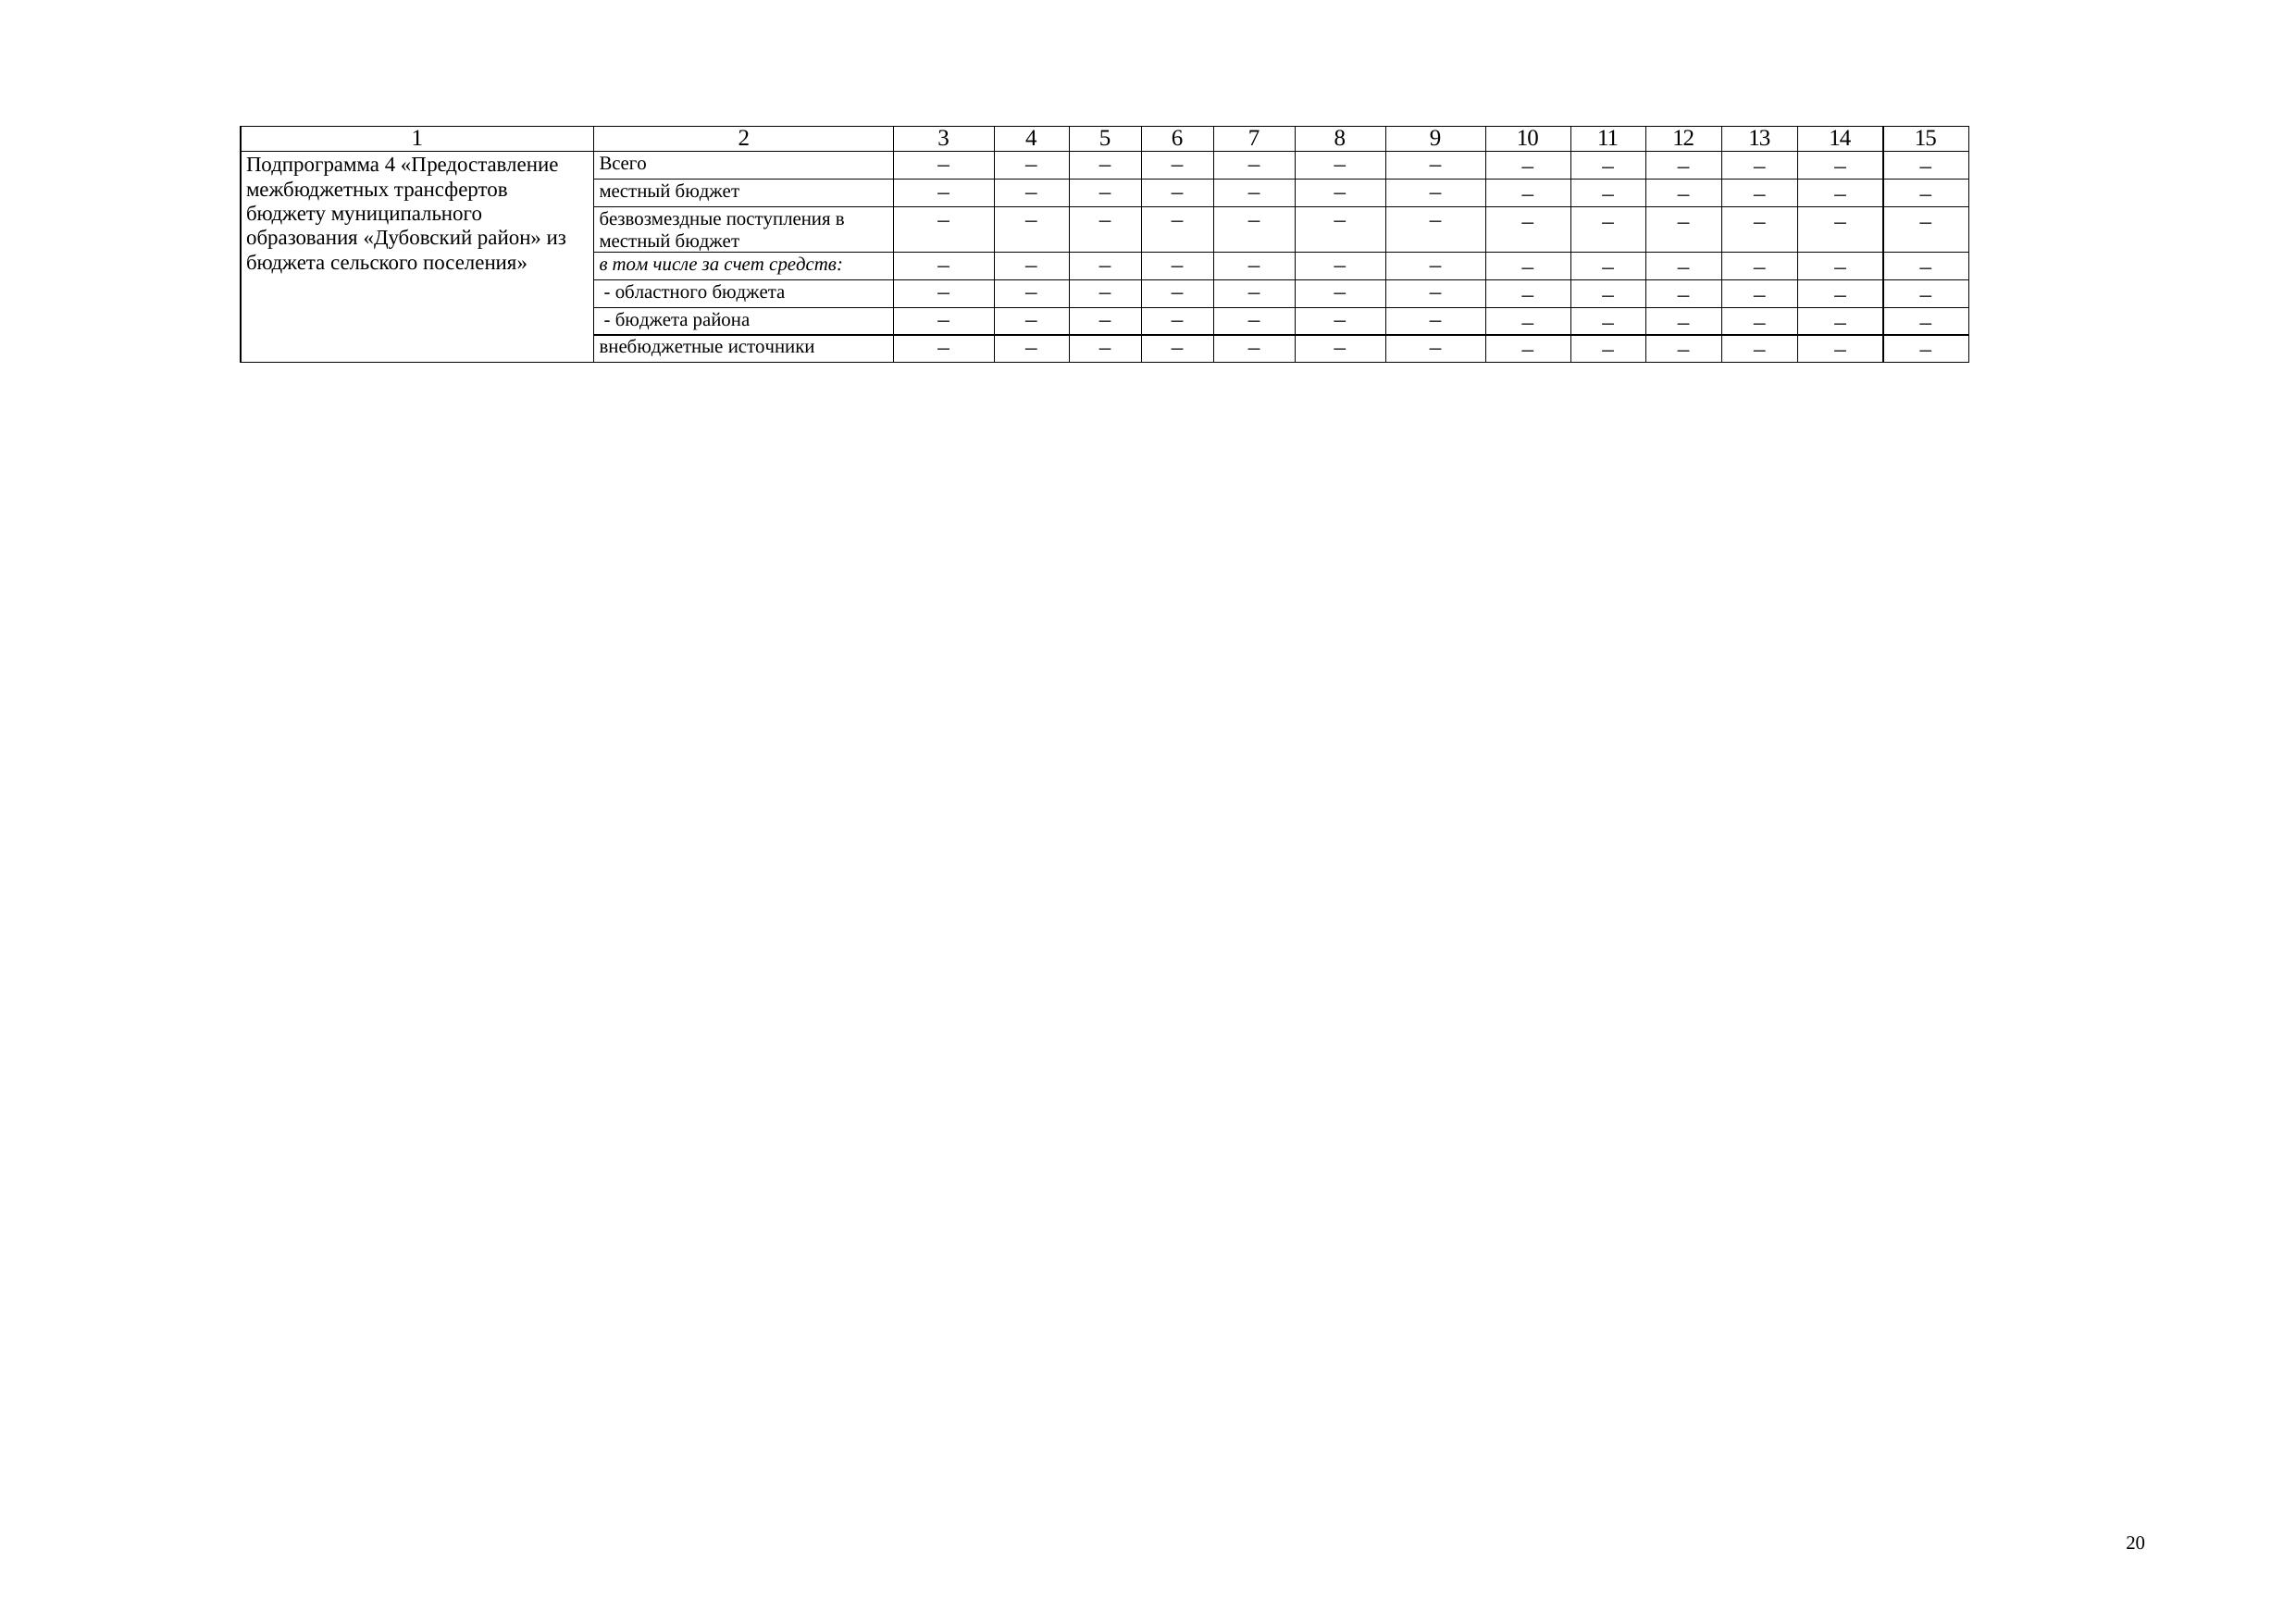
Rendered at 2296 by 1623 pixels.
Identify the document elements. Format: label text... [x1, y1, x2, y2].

table_cell – [1646, 280, 1721, 307]
table_header 4 [995, 127, 1069, 151]
table_cell – [1646, 152, 1721, 179]
table_header 6 [1142, 127, 1213, 151]
table_cell Подпрограмма 4 «Предоставление межбюджетных трансфертов бюджету муниципального образования «Дубовский район» из бюджета сельского поселения» [242, 152, 593, 362]
table_cell – [894, 308, 994, 334]
table_cell – [1386, 180, 1485, 206]
table_cell местный бюджет [594, 180, 893, 206]
table_header 9 [1386, 127, 1485, 151]
table_cell – [1798, 207, 1882, 252]
table_cell – [1884, 253, 1968, 279]
table_cell – [995, 308, 1069, 334]
table_cell – [1646, 308, 1721, 334]
table_cell – [894, 280, 994, 307]
table_cell – [1571, 207, 1645, 252]
table_cell – [1296, 308, 1385, 334]
table_cell – [1798, 336, 1882, 362]
table_header 10 [1486, 127, 1570, 151]
table_header 1 [242, 127, 593, 151]
table_cell в том числе за счет средств: [594, 253, 893, 279]
table_cell – [995, 280, 1069, 307]
table_cell – [1722, 207, 1797, 252]
table_cell – [1386, 152, 1485, 179]
table_header 14 [1798, 127, 1882, 151]
table_cell – [1798, 253, 1882, 279]
table_header 13 [1722, 127, 1797, 151]
table_cell Всего [594, 152, 893, 179]
table_cell – [1142, 180, 1213, 206]
table_cell – [1386, 280, 1485, 307]
table_cell – [1214, 308, 1295, 334]
table_cell – [1884, 207, 1968, 252]
table_cell – [894, 180, 994, 206]
table_cell – [995, 253, 1069, 279]
table_cell – [1214, 336, 1295, 362]
table_cell – [894, 152, 994, 179]
table_cell – [1486, 152, 1570, 179]
table_cell – [1722, 308, 1797, 334]
table_cell – [1214, 180, 1295, 206]
table_cell – [1571, 308, 1645, 334]
table_cell – [1214, 280, 1295, 307]
table_cell – [1798, 152, 1882, 179]
table_cell – [995, 180, 1069, 206]
table_cell – [1214, 152, 1295, 179]
table_header 11 [1571, 127, 1645, 151]
table_cell – [1722, 180, 1797, 206]
table_header 2 [594, 127, 893, 151]
table_header 7 [1214, 127, 1295, 151]
table_cell – [894, 253, 994, 279]
table_header 5 [1070, 127, 1141, 151]
table_cell – [1214, 207, 1295, 252]
table_cell – [1386, 253, 1485, 279]
table_cell – [1070, 308, 1141, 334]
table_cell – [1296, 152, 1385, 179]
table_cell – [1646, 180, 1721, 206]
table_cell – [1486, 207, 1570, 252]
table_cell – [1296, 336, 1385, 362]
table_cell – [1486, 280, 1570, 307]
table_cell – [1486, 336, 1570, 362]
table_cell – [1798, 280, 1882, 307]
table_cell – [1142, 253, 1213, 279]
table_cell – [1070, 180, 1141, 206]
table_cell – [1798, 180, 1882, 206]
table_cell – [1646, 336, 1721, 362]
table_cell – [1070, 336, 1141, 362]
table_cell – [1884, 280, 1968, 307]
table_cell – [1070, 253, 1141, 279]
table_cell – [1722, 253, 1797, 279]
table_cell – [1142, 280, 1213, 307]
table_cell – [1142, 336, 1213, 362]
table_cell – [894, 336, 994, 362]
table_cell - областного бюджета [594, 280, 893, 307]
table_cell – [1296, 207, 1385, 252]
table_cell – [1142, 308, 1213, 334]
table_cell – [1386, 336, 1485, 362]
table_cell – [1296, 180, 1385, 206]
table_cell внебюджетные источники [594, 336, 893, 362]
table_header 15 [1884, 127, 1968, 151]
table_header 8 [1296, 127, 1385, 151]
table_cell – [1070, 280, 1141, 307]
table_cell – [1798, 308, 1882, 334]
table_cell – [995, 336, 1069, 362]
table_cell - бюджета района [594, 308, 893, 334]
table_cell – [1070, 207, 1141, 252]
table_cell – [1571, 152, 1645, 179]
table_cell – [1571, 180, 1645, 206]
table_cell – [1571, 336, 1645, 362]
table_cell – [1486, 308, 1570, 334]
table_cell – [1884, 180, 1968, 206]
table_cell – [1296, 253, 1385, 279]
table_cell – [1884, 152, 1968, 179]
table_cell – [1722, 280, 1797, 307]
table_cell – [1722, 336, 1797, 362]
table_cell – [1646, 207, 1721, 252]
table_cell – [1142, 152, 1213, 179]
table_cell – [1571, 280, 1645, 307]
table_header 3 [894, 127, 994, 151]
table_cell – [1142, 207, 1213, 252]
table_cell – [1486, 180, 1570, 206]
table_cell – [1722, 152, 1797, 179]
table_cell – [894, 207, 994, 252]
table_cell – [1571, 253, 1645, 279]
table_cell – [1884, 336, 1968, 362]
table_header 12 [1646, 127, 1721, 151]
table_cell – [1386, 207, 1485, 252]
table_cell – [1214, 253, 1295, 279]
table_cell – [1646, 253, 1721, 279]
table_cell – [1884, 308, 1968, 334]
table_cell – [1070, 152, 1141, 179]
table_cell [594, 207, 893, 252]
table_cell – [995, 152, 1069, 179]
table_cell – [1386, 308, 1485, 334]
table_cell – [1486, 253, 1570, 279]
table_cell – [995, 207, 1069, 252]
table_cell – [1296, 280, 1385, 307]
